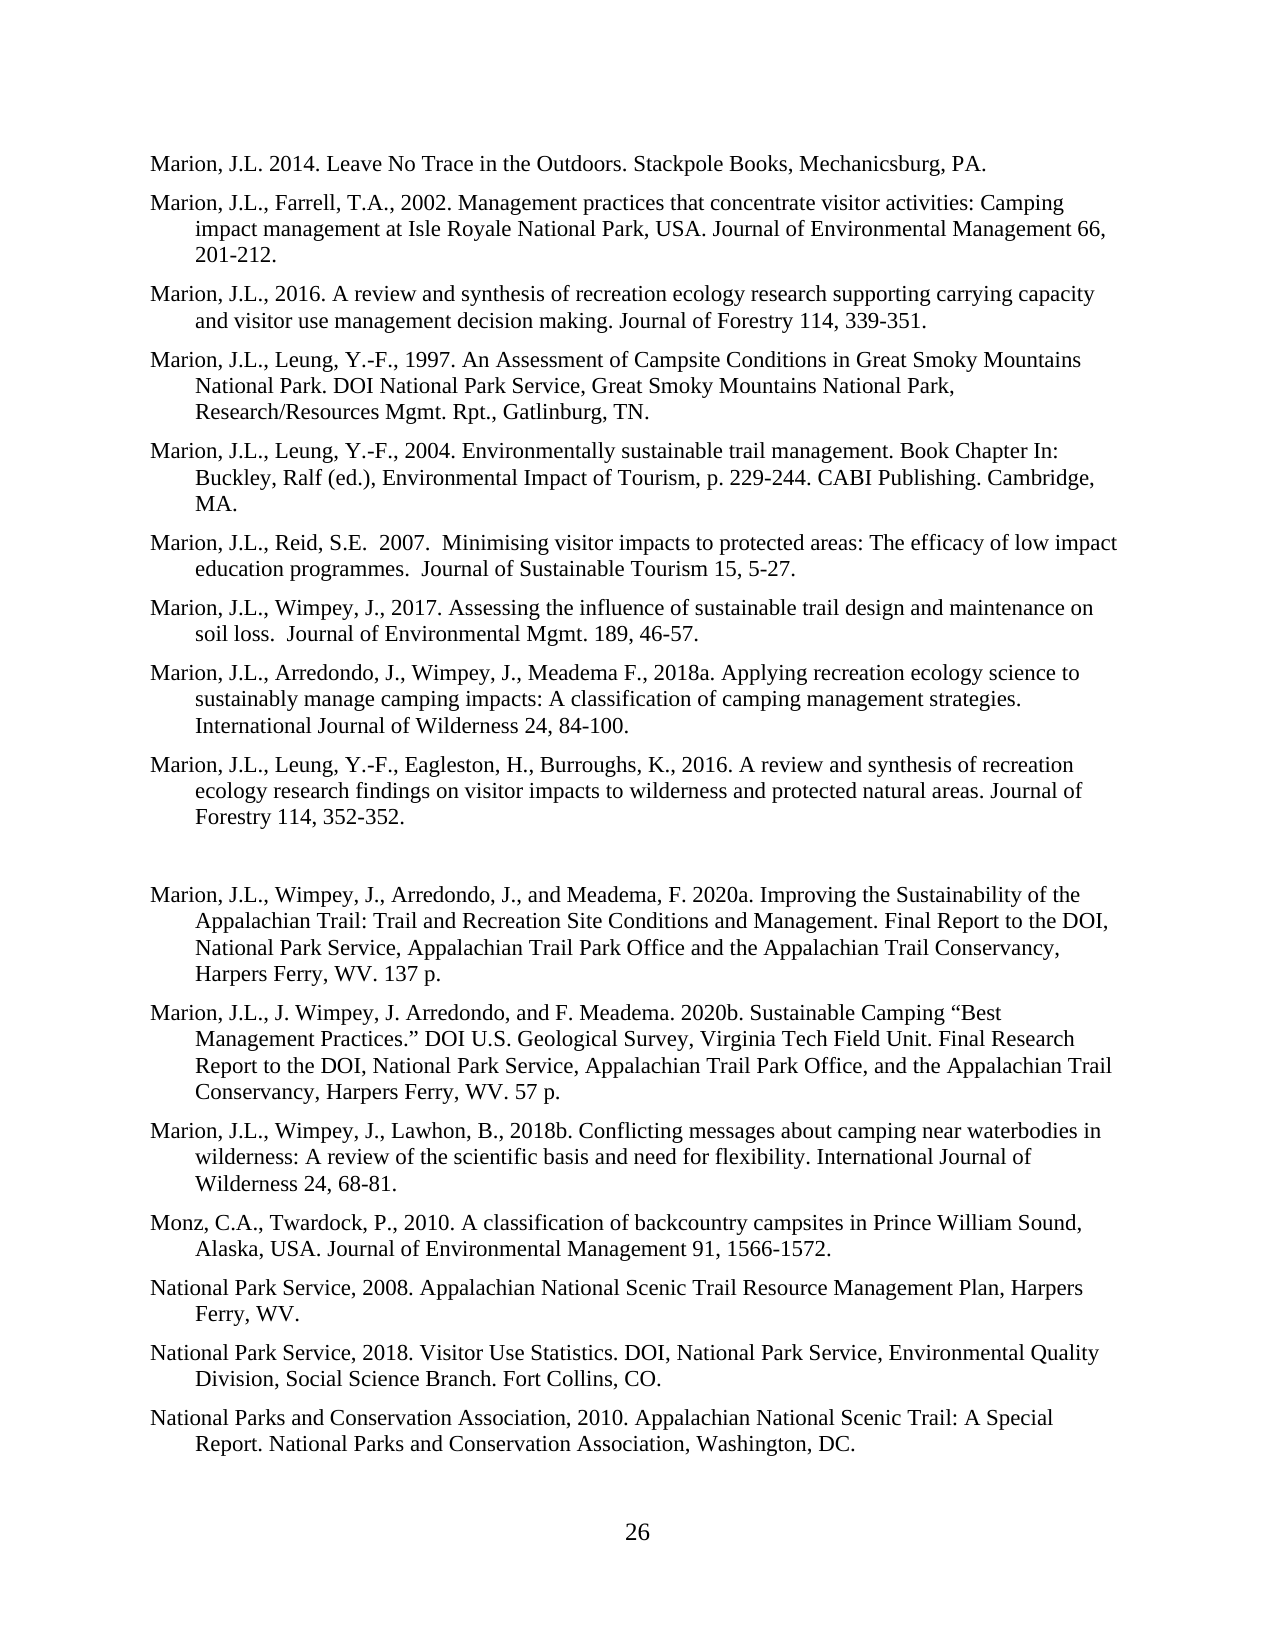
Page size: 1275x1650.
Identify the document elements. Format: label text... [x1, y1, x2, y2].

text Marion, J.L., Wimpey, J., Lawhon, B., 2018b. Conflicting messages about camping near waterbodies in wilderness: A review of the scientific basis and need for flexibility. International Journal of Wilderness 24, 68-81. [150, 1117, 1125, 1196]
text Marion, J.L., Leung, Y.-F., 1997. An Assessment of Campsite Conditions in Great Smoky Mountains National Park. DOI National Park Service, Great Smoky Mountains National Park, Research/Resources Mgmt. Rpt., Gatlinburg, TN. [150, 346, 1125, 425]
text Marion, J.L., Wimpey, J., 2017. Assessing the influence of sustainable trail design and maintenance on soil loss. Journal of Environmental Mgmt. 189, 46-57. [150, 594, 1125, 647]
text Marion, J.L., Leung, Y.-F., 2004. Environmentally sustainable trail management. Book Chapter In: Buckley, Ralf (ed.), Environmental Impact of Tourism, p. 229-244. CABI Publishing. Cambridge, MA. [150, 437, 1125, 516]
text Marion, J.L. 2014. Leave No Trace in the Outdoors. Stackpole Books, Mechanicsburg, PA. [150, 150, 1125, 176]
text Marion, J.L., Farrell, T.A., 2002. Management practices that concentrate visitor activities: Camping impact management at Isle Royale National Park, USA. Journal of Environmental Management 66, 201-212. [150, 189, 1125, 268]
text National Park Service, 2008. Appalachian National Scenic Trail Resource Management Plan, Harpers Ferry, WV. [150, 1274, 1125, 1326]
text Marion, J.L., J. Wimpey, J. Arredondo, and F. Meadema. 2020b. Sustainable Camping “Best Management Practices.” DOI U.S. Geological Survey, Virginia Tech Field Unit. Final Research Report to the DOI, National Park Service, Appalachian Trail Park Office, and the Appalachian Trail Conservancy, Harpers Ferry, WV. 57 p. [150, 999, 1125, 1104]
text Marion, J.L., 2016. A review and synthesis of recreation ecology research supporting carrying capacity and visitor use management decision making. Journal of Forestry 114, 339-351. [150, 280, 1125, 333]
text Marion, J.L., Arredondo, J., Wimpey, J., Meadema F., 2018a. Applying recreation ecology science to sustainably manage camping impacts: A classification of camping management strategies. International Journal of Wilderness 24, 84-100. [150, 659, 1125, 738]
text Marion, J.L., Leung, Y.-F., Eagleston, H., Burroughs, K., 2016. A review and synthesis of recreation ecology research findings on visitor impacts to wilderness and protected natural areas. Journal of Forestry 114, 352-352. [150, 751, 1125, 830]
text Marion, J.L., Wimpey, J., Arredondo, J., and Meadema, F. 2020a. Improving the Sustainability of the Appalachian Trail: Trail and Recreation Site Conditions and Management. Final Report to the DOI, National Park Service, Appalachian Trail Park Office and the Appalachian Trail Conservancy, Harpers Ferry, WV. 137 p. [150, 881, 1125, 987]
text National Park Service, 2018. Visitor Use Statistics. DOI, National Park Service, Environmental Quality Division, Social Science Branch. Fort Collins, CO. [150, 1339, 1125, 1392]
text Marion, J.L., Reid, S.E. 2007. Minimising visitor impacts to protected areas: The efficacy of low impact education programmes. Journal of Sustainable Tourism 15, 5-27. [150, 529, 1125, 581]
text National Parks and Conservation Association, 2010. Appalachian National Scenic Trail: A Special Report. National Parks and Conservation Association, Washington, DC. [150, 1404, 1125, 1457]
text Monz, C.A., Twardock, P., 2010. A classification of backcountry campsites in Prince William Sound, Alaska, USA. Journal of Environmental Management 91, 1566-1572. [150, 1208, 1125, 1261]
